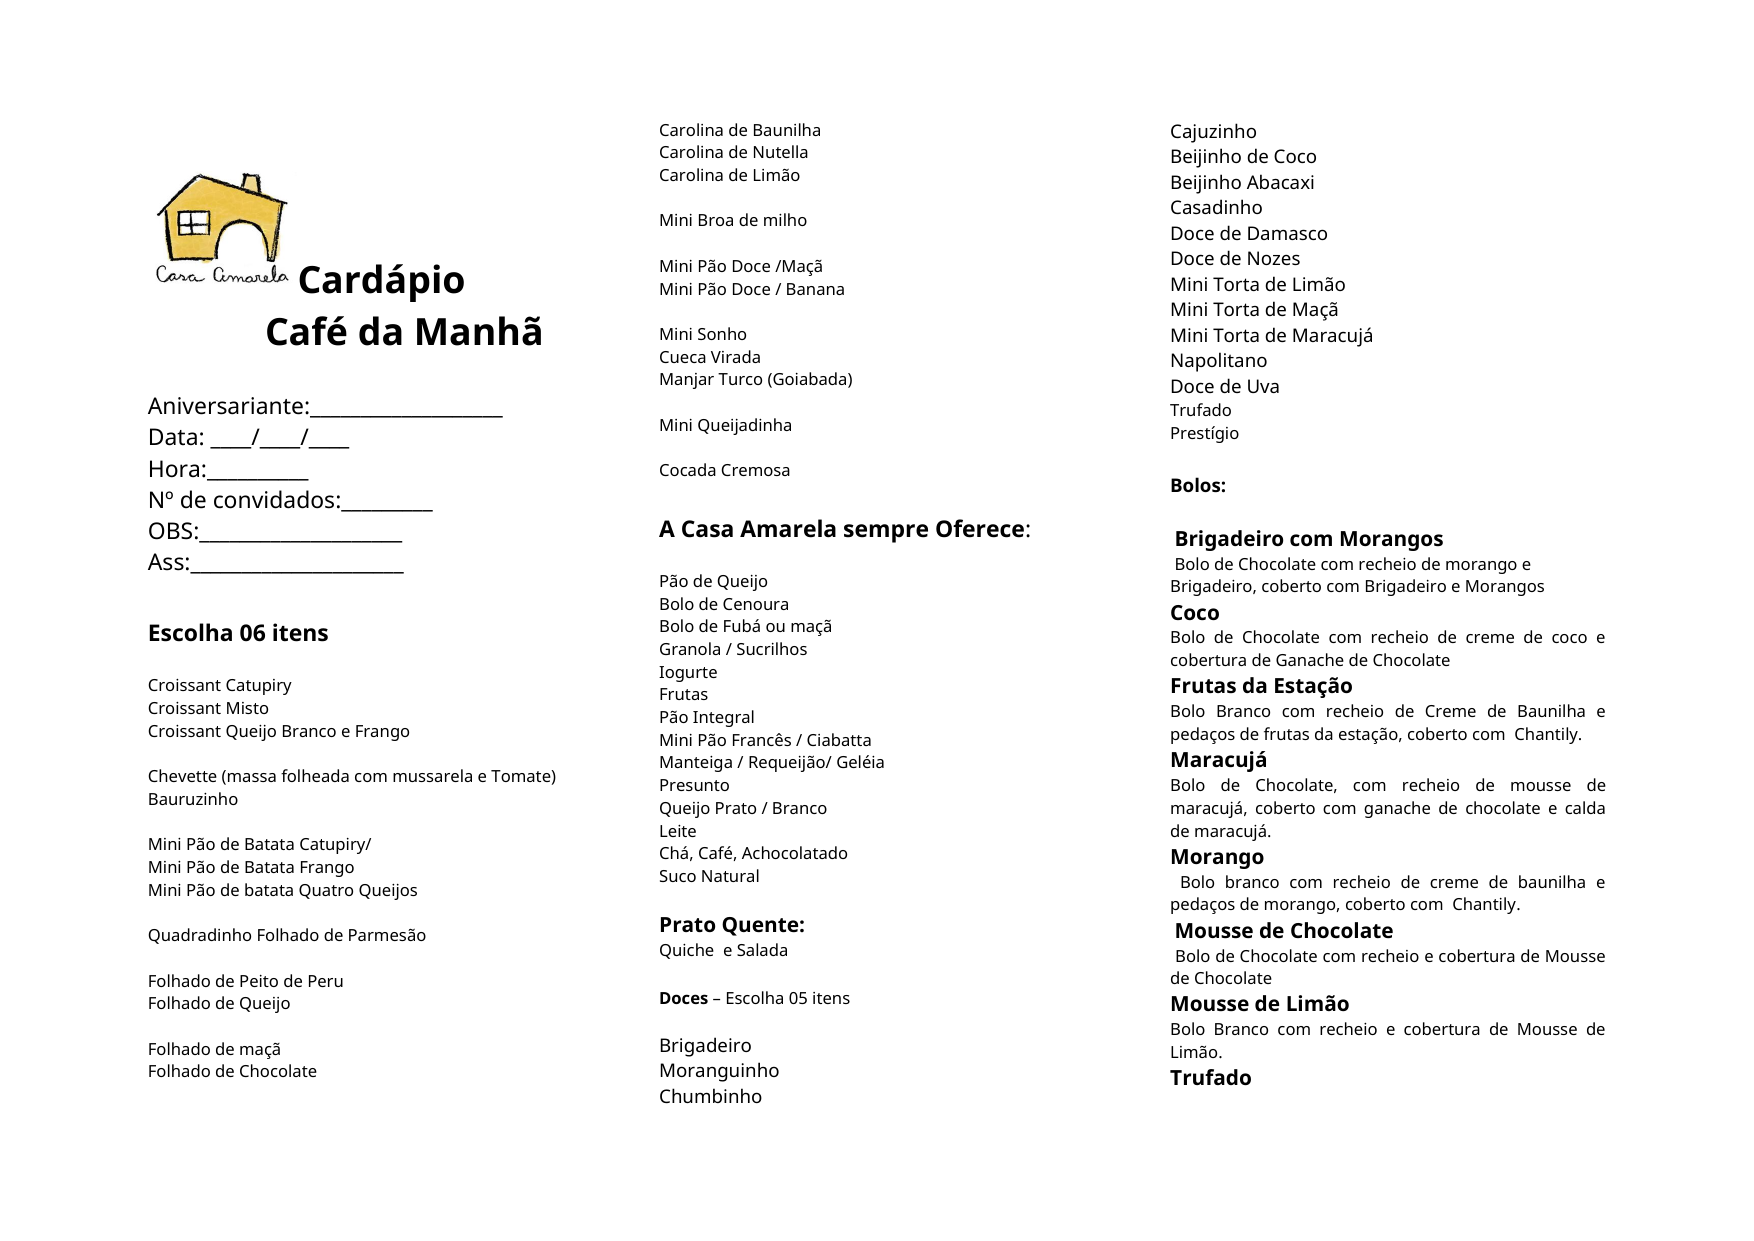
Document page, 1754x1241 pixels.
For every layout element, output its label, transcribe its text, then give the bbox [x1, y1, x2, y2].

text Mini Pão Doce /Maçã [659, 254, 1095, 277]
text Bolo Branco com recheio de Creme de Baunilha e pedaços de frutas da estação, coberto com Chantily. [1170, 700, 1606, 745]
text Trufado [1170, 399, 1606, 422]
text Croissant Queijo Branco e Frango [148, 727, 584, 750]
text Croissant Misto [148, 705, 584, 727]
text OBS:____________________ [148, 515, 584, 546]
text Carolina de Baunilha [659, 118, 1095, 141]
subtitle Café da Manhã [148, 305, 584, 356]
text Ass:_____________________ [148, 546, 584, 577]
text Bauruzinho [148, 796, 584, 818]
picture [147, 163, 298, 294]
text Bolo Branco com recheio e cobertura de Mousse de Limão. [1170, 1018, 1606, 1063]
text Bolos: [1170, 473, 1606, 498]
text Beijinho Abacaxi [1170, 169, 1606, 195]
text Mini Pão Francês / Ciabatta [659, 728, 1095, 751]
text Quiche e Salada [659, 938, 1095, 961]
text Mini Sonho [659, 322, 1095, 345]
text Bolo de Chocolate com recheio de creme de coco e cobertura de Ganache de Chocolate [1170, 626, 1606, 671]
text Mini Pão de Batata Frango [148, 864, 584, 886]
text Mini Pão Doce / Banana [659, 277, 1095, 300]
text Bolo de Chocolate com recheio de morango e Brigadeiro, coberto com Brigadeiro e Morangos [1170, 552, 1606, 598]
text Moranguinho [659, 1058, 1095, 1083]
text Morango [1170, 842, 1606, 870]
text Bolo de Cenoura [659, 592, 1095, 615]
text Mini Queijadinha [659, 413, 1095, 436]
text Doces – Escolha 05 itens [659, 987, 1095, 1009]
text Chumbinho [659, 1083, 1095, 1109]
text Casadinho [1170, 195, 1606, 220]
text Frutas [659, 683, 1095, 706]
text Brigadeiro com Morangos [1170, 524, 1606, 552]
text Chá, Café, Achocolatado [659, 842, 1095, 865]
text Doce de Uva [1170, 373, 1606, 399]
text Doce de Damasco [1170, 220, 1606, 246]
text Mini Broa de milho [659, 209, 1095, 232]
text Folhado de Peito de Peru [148, 977, 584, 1000]
text Folhado de Chocolate [148, 1068, 584, 1091]
text Mousse de Limão [1170, 989, 1606, 1018]
text Pão Integral [659, 706, 1095, 728]
text Carolina de Nutella [659, 141, 1095, 163]
text Leite [659, 819, 1095, 842]
text Data: ____/____/____ [148, 421, 584, 452]
text Suco Natural [659, 865, 1095, 887]
text Croissant Catupiry [148, 682, 584, 705]
text Aniversariante:___________________ [148, 390, 584, 421]
text Beijinho de Coco [1170, 144, 1606, 169]
text Brigadeiro [659, 1032, 1095, 1058]
text Manteiga / Requeijão/ Geléia [659, 751, 1095, 774]
text Pão de Queijo [659, 569, 1095, 592]
text Hora:__________ [148, 452, 584, 484]
text Nº de convidados:_________ [148, 484, 584, 515]
text Presunto [659, 774, 1095, 797]
text Mini Torta de Maracujá [1170, 322, 1606, 348]
text Bolo de Fubá ou maçã [659, 615, 1095, 638]
text Escolha 06 itens [148, 617, 584, 648]
text Queijo Prato / Branco [659, 797, 1095, 819]
text Mousse de Chocolate [1170, 916, 1606, 944]
text Manjar Turco (Goiabada) [659, 368, 1095, 391]
text Quadradinho Folhado de Parmesão [148, 932, 584, 954]
text Chevette (massa folheada com mussarela e Tomate) [148, 773, 584, 796]
text Cajuzinho [1170, 118, 1606, 144]
text Trufado [1170, 1063, 1606, 1092]
text A Casa Amarela sempre Oferece: [659, 513, 1095, 544]
text Prestígio [1170, 422, 1606, 444]
text Granola / Sucrilhos [659, 638, 1095, 660]
text Folhado de maçã [148, 1045, 584, 1068]
text Cocada Cremosa [659, 459, 1095, 481]
text Carolina de Limão [659, 163, 1095, 186]
text Folhado de Queijo [148, 1000, 584, 1023]
text Maracujá [1170, 745, 1606, 774]
text Cueca Virada [659, 345, 1095, 368]
text Bolo branco com recheio de creme de baunilha e pedaços de morango, coberto com Chantily. [1170, 870, 1606, 916]
text Mini Torta de Maçã [1170, 297, 1606, 322]
text Mini Torta de Limão [1170, 271, 1606, 297]
text Napolitano [1170, 348, 1606, 373]
text Prato Quente: [659, 910, 1095, 938]
text Iogurte [659, 660, 1095, 683]
text Coco [1170, 598, 1606, 626]
text Bolo de Chocolate com recheio e cobertura de Mousse de Chocolate [1170, 944, 1606, 989]
text Mini Pão de Batata Catupiry/ [148, 841, 584, 864]
text Frutas da Estação [1170, 671, 1606, 700]
text Bolo de Chocolate, com recheio de mousse de maracujá, coberto com ganache de chocolate e calda de maracujá. [1170, 774, 1606, 842]
text Doce de Nozes [1170, 246, 1606, 271]
text Mini Pão de batata Quatro Queijos [148, 886, 584, 909]
